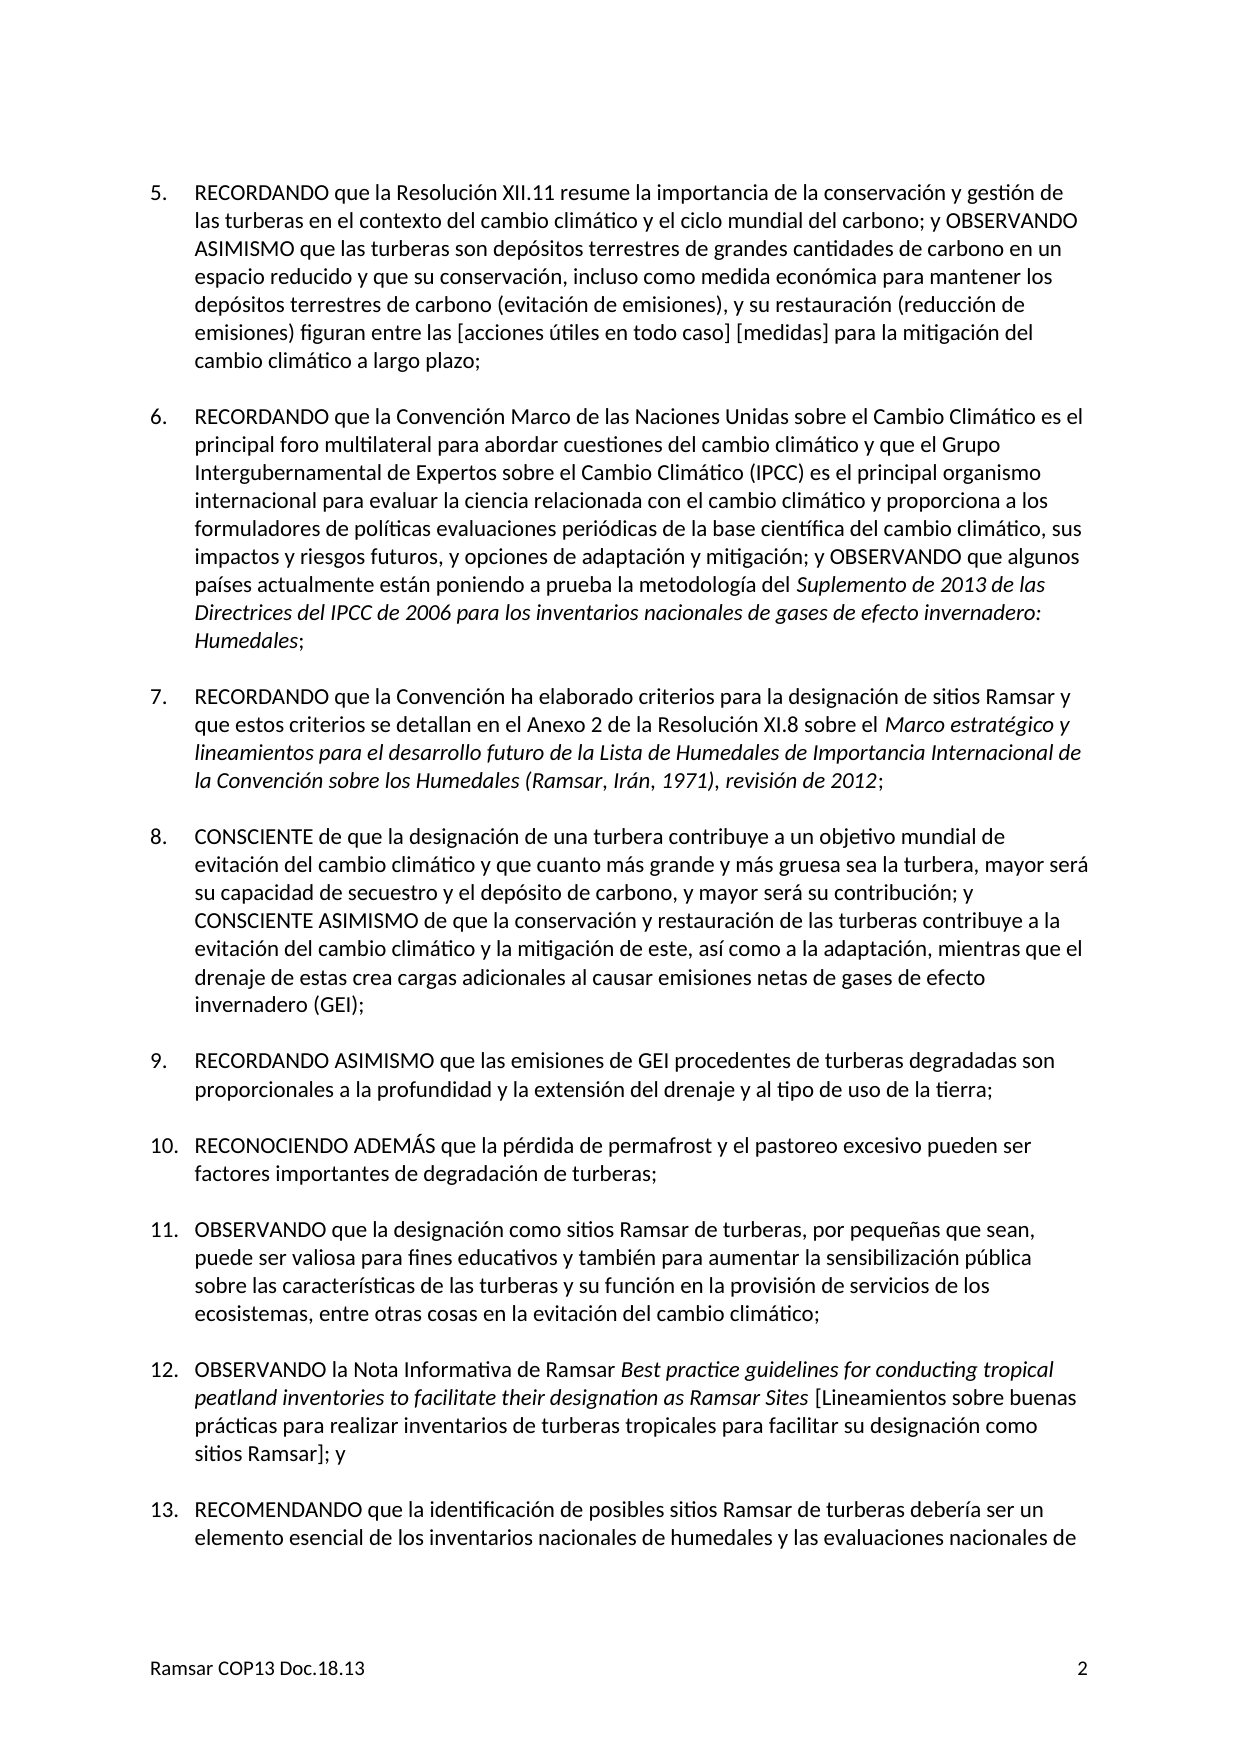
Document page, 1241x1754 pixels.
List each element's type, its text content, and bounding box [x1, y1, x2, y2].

text 8. CONSCIENTE de que la designación de una turbera contribuye a un objetivo mundial de evitación del cambio climático y que cuanto más grande y más gruesa sea la turbera, mayor será su capacidad de secuestro y el depósito de carbono, y mayor será su contribución; y CONSCIENTE ASIMISMO de que la conservación y restauración de las turberas contribuye a la evitación del cambio climático y la mitigación de este, así como a la adaptación, mientras que el drenaje de estas crea cargas adicionales al causar emisiones netas de gases de efecto invernadero (GEI); [150, 822, 1090, 1019]
text 10. RECONOCIENDO ADEMÁS que la pérdida de permafrost y el pastoreo excesivo pueden ser factores importantes de degradación de turberas; [150, 1131, 1090, 1187]
text 9. recordando ASIMISMO que las emisiones de GEI procedentes de turberas degradadas son proporcionales a la profundidad y la extensión del drenaje y al tipo de uso de la tierra; [150, 1047, 1090, 1103]
text 7. RECORDANDO que la Convención ha elaborado criterios para la designación de sitios Ramsar y que estos criterios se detallan en el Anexo 2 de la Resolución XI.8 sobre el Marco estratégico y lineamientos para el desarrollo futuro de la Lista de Humedales de Importancia Internacional de la Convención sobre los Humedales (Ramsar, Irán, 1971), revisión de 2012; [150, 682, 1090, 794]
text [150, 1495, 1090, 1551]
text 11. OBSERVANDO que la designación como sitios Ramsar de turberas, por pequeñas que sean, puede ser valiosa para fines educativos y también para aumentar la sensibilización pública sobre las características de las turberas y su función en la provisión de servicios de los ecosistemas, entre otras cosas en la evitación del cambio climático; [150, 1215, 1090, 1327]
text 6. RECORDANDO que la Convención Marco de las Naciones Unidas sobre el Cambio Climático es el principal foro multilateral para abordar cuestiones del cambio climático y que el Grupo Intergubernamental de Expertos sobre el Cambio Climático (IPCC) es el principal organismo internacional para evaluar la ciencia relacionada con el cambio climático y proporciona a los formuladores de políticas evaluaciones periódicas de la base científica del cambio climático, sus impactos y riesgos futuros, y opciones de adaptación y mitigación; y OBSERVANDO que algunos países actualmente están poniendo a prueba la metodología del Suplemento de 2013 de las Directrices del IPCC de 2006 para los inventarios nacionales de gases de efecto invernadero: Humedales; [150, 402, 1090, 654]
text 12. OBSERVANDO la Nota Informativa de Ramsar Best practice guidelines for conducting tropical peatland inventories to facilitate their designation as Ramsar Sites [Lineamientos sobre buenas prácticas para realizar inventarios de turberas tropicales para facilitar su designación como sitios Ramsar]; y [150, 1355, 1090, 1467]
text 5. RECORDANDO que la Resolución XII.11 resume la importancia de la conservación y gestión de las turberas en el contexto del cambio climático y el ciclo mundial del carbono; y OBSERVANDO ASIMISMO que las turberas son depósitos terrestres de grandes cantidades de carbono en un espacio reducido y que su conservación, incluso como medida económica para mantener los depósitos terrestres de carbono (evitación de emisiones), y su restauración (reducción de emisiones) figuran entre las [acciones útiles en todo caso] [medidas] para la mitigación del cambio climático a largo plazo; [150, 178, 1090, 374]
